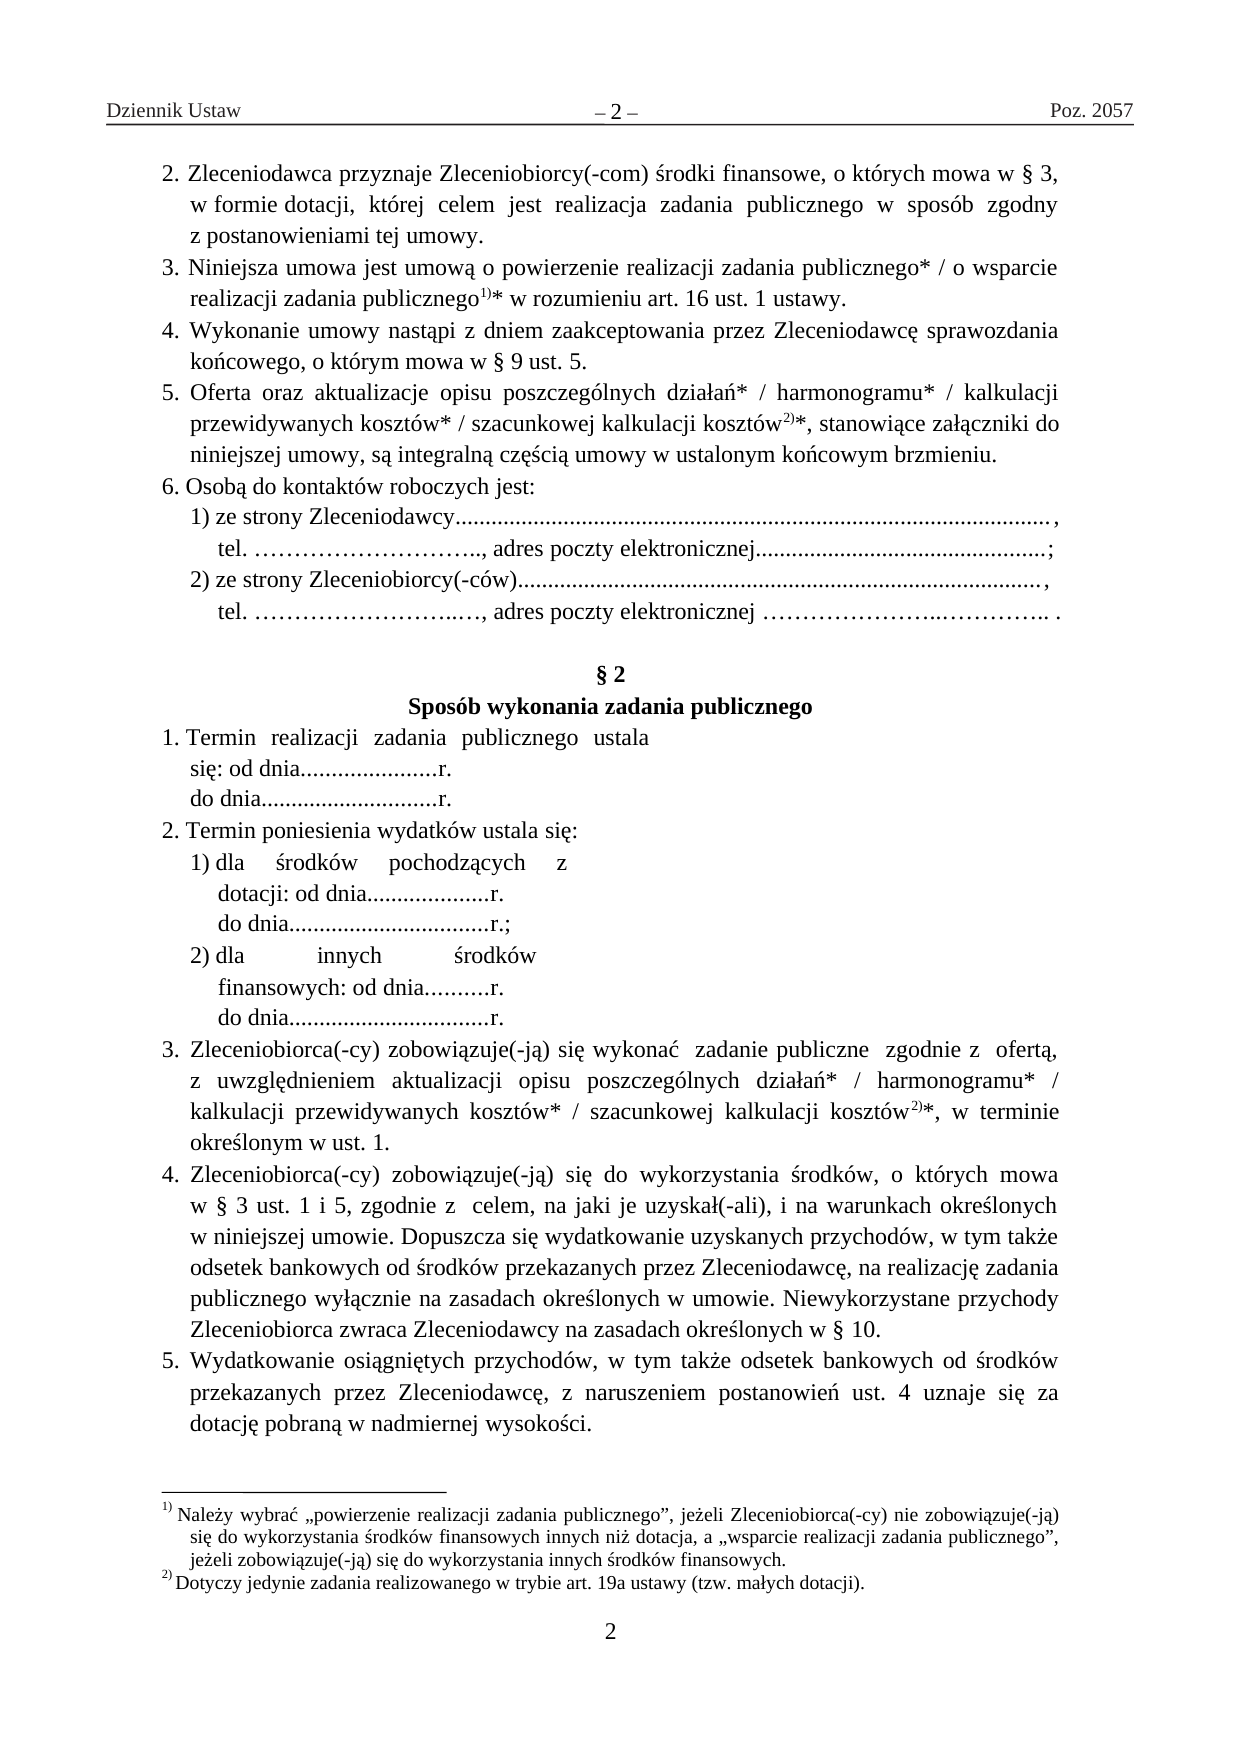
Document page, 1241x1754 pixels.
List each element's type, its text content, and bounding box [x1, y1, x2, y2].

text 2) Dotyczy jedynie zadania realizowanego w trybie art. 19a ustawy (tzw. małych dotacji). [162, 1571, 1144, 1594]
list Wydatkowanie osiągniętych przychodów, w tym także odsetek bankowych od środków przekazanych przez Zleceniodawcę, z naruszeniem postanowień ust. 4 uznaje się za dotację pobraną w nadmiernej wysokości. [162, 1347, 1060, 1436]
text tel. ……………………….., adres poczty elektronicznej ; [218, 534, 1144, 561]
list dla innych środków finansowych: od dnia r. [190, 941, 537, 1000]
text do dnia r. [218, 1004, 1144, 1031]
list Zleceniodawca przyznaje Zleceniobiorcy(-com) środki finansowe, o których mowa w § 3, w formie dotacji, której celem jest realizacja zadania publicznego w sposób zgodny z postanowieniami tej umowy. [162, 159, 1060, 249]
list Wykonanie umowy nastąpi z dniem zaakceptowania przez Zleceniodawcę sprawozdania końcowego, o którym mowa w § 9 ust. 5. [162, 316, 1059, 375]
list Zleceniobiorca(-cy) zobowiązuje(-ją) się do wykorzystania środków, o których mowa w § 3 ust. 1 i 5, zgodnie z celem, na jaki je uzyskał(-ali), i na warunkach określonych w niniejszej umowie. Dopuszcza się wydatkowanie uzyskanych przychodów, w tym także odsetek bankowych od środków przekazanych przez Zleceniodawcę, na realizację zadania publicznego wyłącznie na zasadach określonych w umowie. Niewykorzystane przychody Zleceniobiorca zwraca Zleceniodawcy na zasadach określonych w § 10. [162, 1159, 1060, 1343]
list Zleceniobiorca(-cy) zobowiązuje(-ją) się wykonać zadanie publiczne zgodnie z ofertą, z uwzględnieniem aktualizacji opisu poszczególnych działań* / harmonogramu* / kalkulacji przewidywanych kosztów* / szacunkowej kalkulacji kosztów2)*, w terminie określonym w ust. 1. [162, 1035, 1060, 1156]
text 1) Należy wybrać „powierzenie realizacji zadania publicznego”, jeżeli Zleceniobiorca(-cy) nie zobowiązuje(-ją) się do wykorzystania środków finansowych innych niż dotacja, a „wsparcie realizacji zadania publicznego”, jeżeli zobowiązuje(-ją) się do wykorzystania innych środków finansowych. [162, 1492, 1060, 1571]
text Sposób wykonania zadania publicznego [148, 692, 1073, 719]
text do dnia r. [190, 785, 1144, 812]
list Termin poniesienia wydatków ustala się: [162, 816, 1144, 844]
list Niniejsza umowa jest umową o powierzenie realizacji zadania publicznego* / o wsparcie realizacji zadania publicznego1)* w rozumieniu art. 16 ust. 1 ustawy. [162, 253, 1059, 312]
text do dnia r.; [218, 910, 1144, 937]
list ze strony Zleceniodawcy , [190, 502, 1144, 530]
list Osobą do kontaktów roboczych jest: [162, 472, 1144, 499]
text tel. ……………………..…, adres poczty elektronicznej …………………..………….. . [218, 597, 1144, 624]
subtitle § 2 [148, 660, 1073, 688]
list Oferta oraz aktualizacje opisu poszczególnych działań* / harmonogramu* / kalkulacji przewidywanych kosztów* / szacunkowej kalkulacji kosztów2)*, stanowiące załączniki do niniejszej umowy, są integralną częścią umowy w ustalonym końcowym brzmieniu. [162, 378, 1060, 468]
list Termin realizacji zadania publicznego ustala się: od dnia r. [162, 723, 649, 781]
list ze strony Zleceniobiorcy(-ców) , [190, 566, 1144, 593]
list dla środków pochodzących z dotacji: od dnia r. [190, 848, 567, 906]
